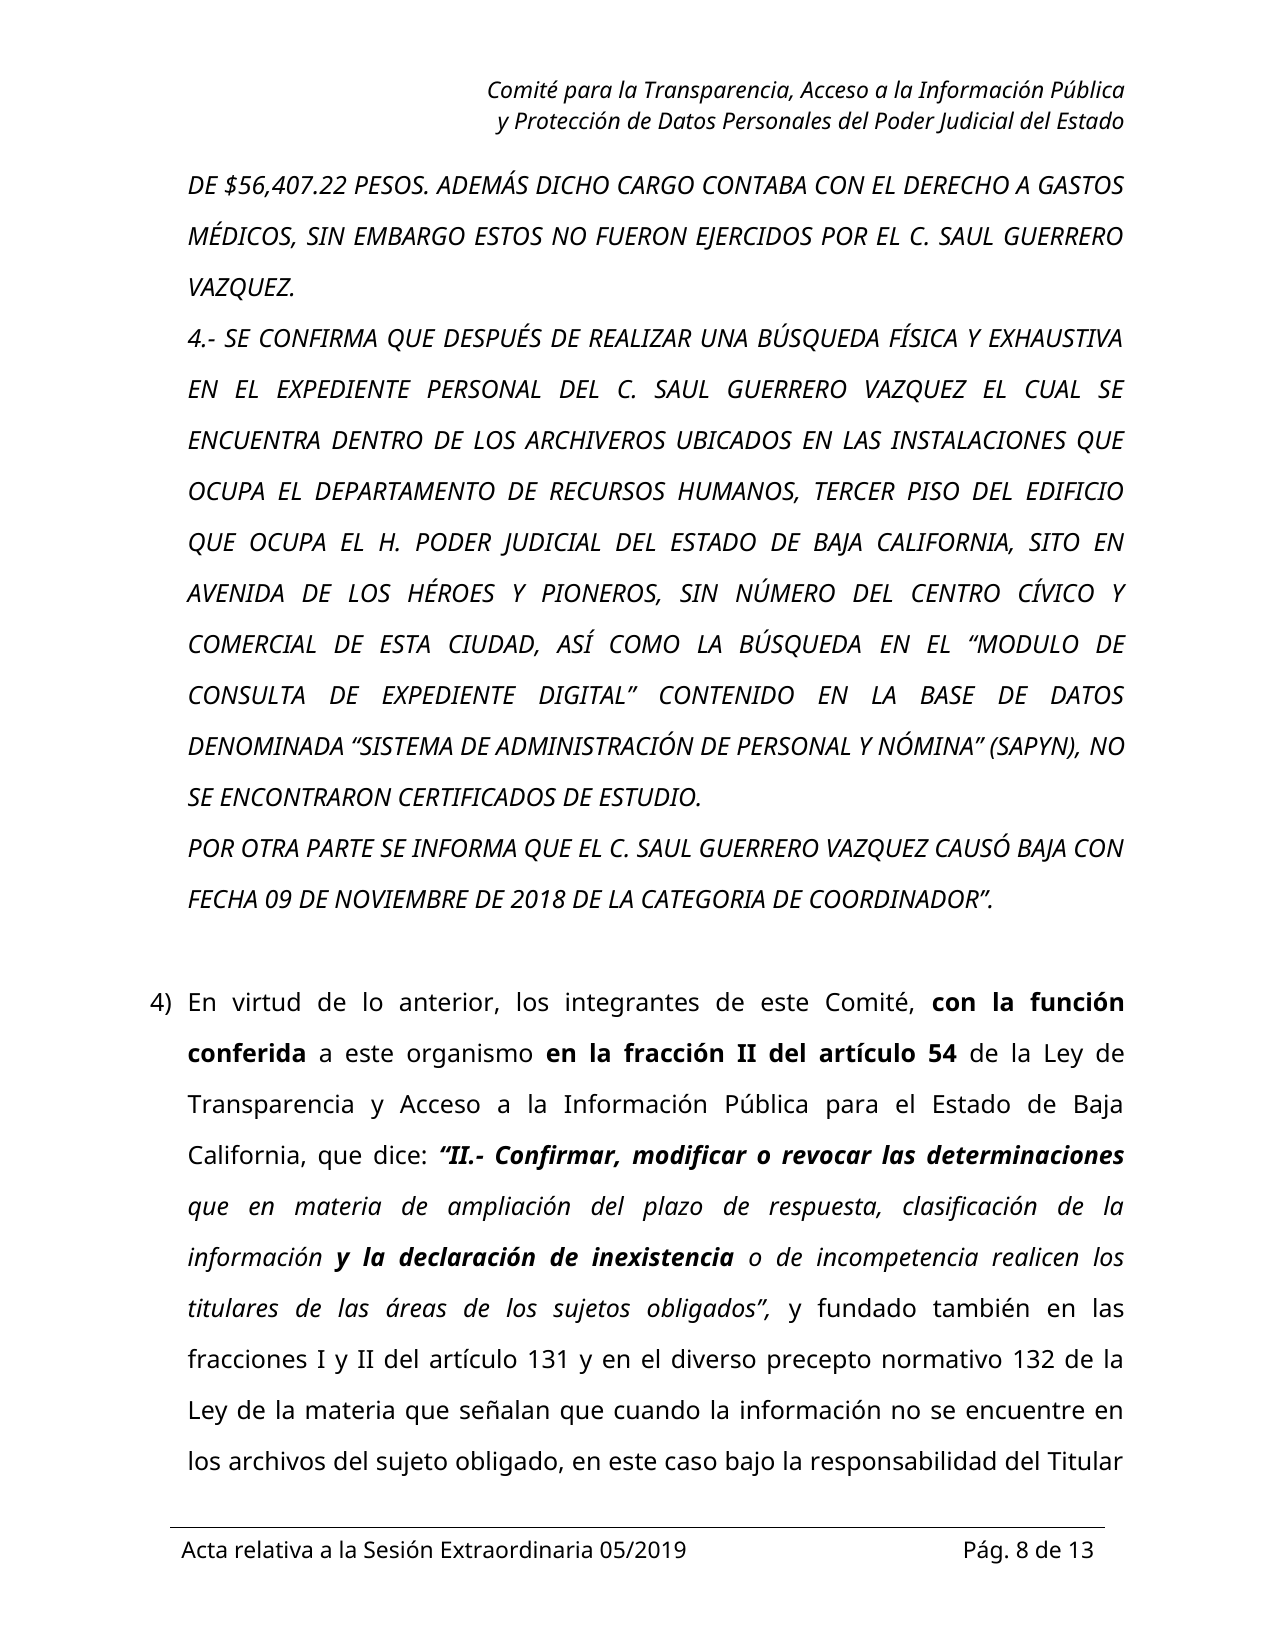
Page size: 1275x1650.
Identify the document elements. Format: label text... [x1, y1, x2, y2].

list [150, 984, 1125, 1478]
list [187, 167, 1125, 304]
list POR OTRA PARTE SE INFORMA QUE EL C. SAUL GUERRERO VAZQUEZ CAUSÓ BAJA CON FECHA 09 DE NOVIEMBRE DE 2018 DE LA CATEGORIA DE COORDINADOR”. [187, 831, 1125, 916]
list 4.- SE CONFIRMA QUE DESPUÉS DE REALIZAR UNA BÚSQUEDA FÍSICA Y EXHAUSTIVA EN EL EXPEDIENTE PERSONAL DEL C. SAUL GUERRERO VAZQUEZ EL CUAL SE ENCUENTRA DENTRO DE LOS ARCHIVEROS UBICADOS EN LAS INSTALACIONES QUE OCUPA EL DEPARTAMENTO DE RECURSOS HUMANOS, TERCER PISO DEL EDIFICIO QUE OCUPA EL H. PODER JUDICIAL DEL ESTADO DE BAJA CALIFORNIA, SITO EN AVENIDA DE LOS HÉROES Y PIONEROS, SIN NÚMERO DEL CENTRO CÍVICO Y COMERCIAL DE ESTA CIUDAD, ASÍ COMO LA BÚSQUEDA EN EL “MODULO DE CONSULTA DE EXPEDIENTE DIGITAL” CONTENIDO EN LA BASE DE DATOS DENOMINADA “SISTEMA DE ADMINISTRACIÓN DE PERSONAL Y NÓMINA” (SAPYN), NO SE ENCONTRARON CERTIFICADOS DE ESTUDIO. [187, 321, 1125, 814]
